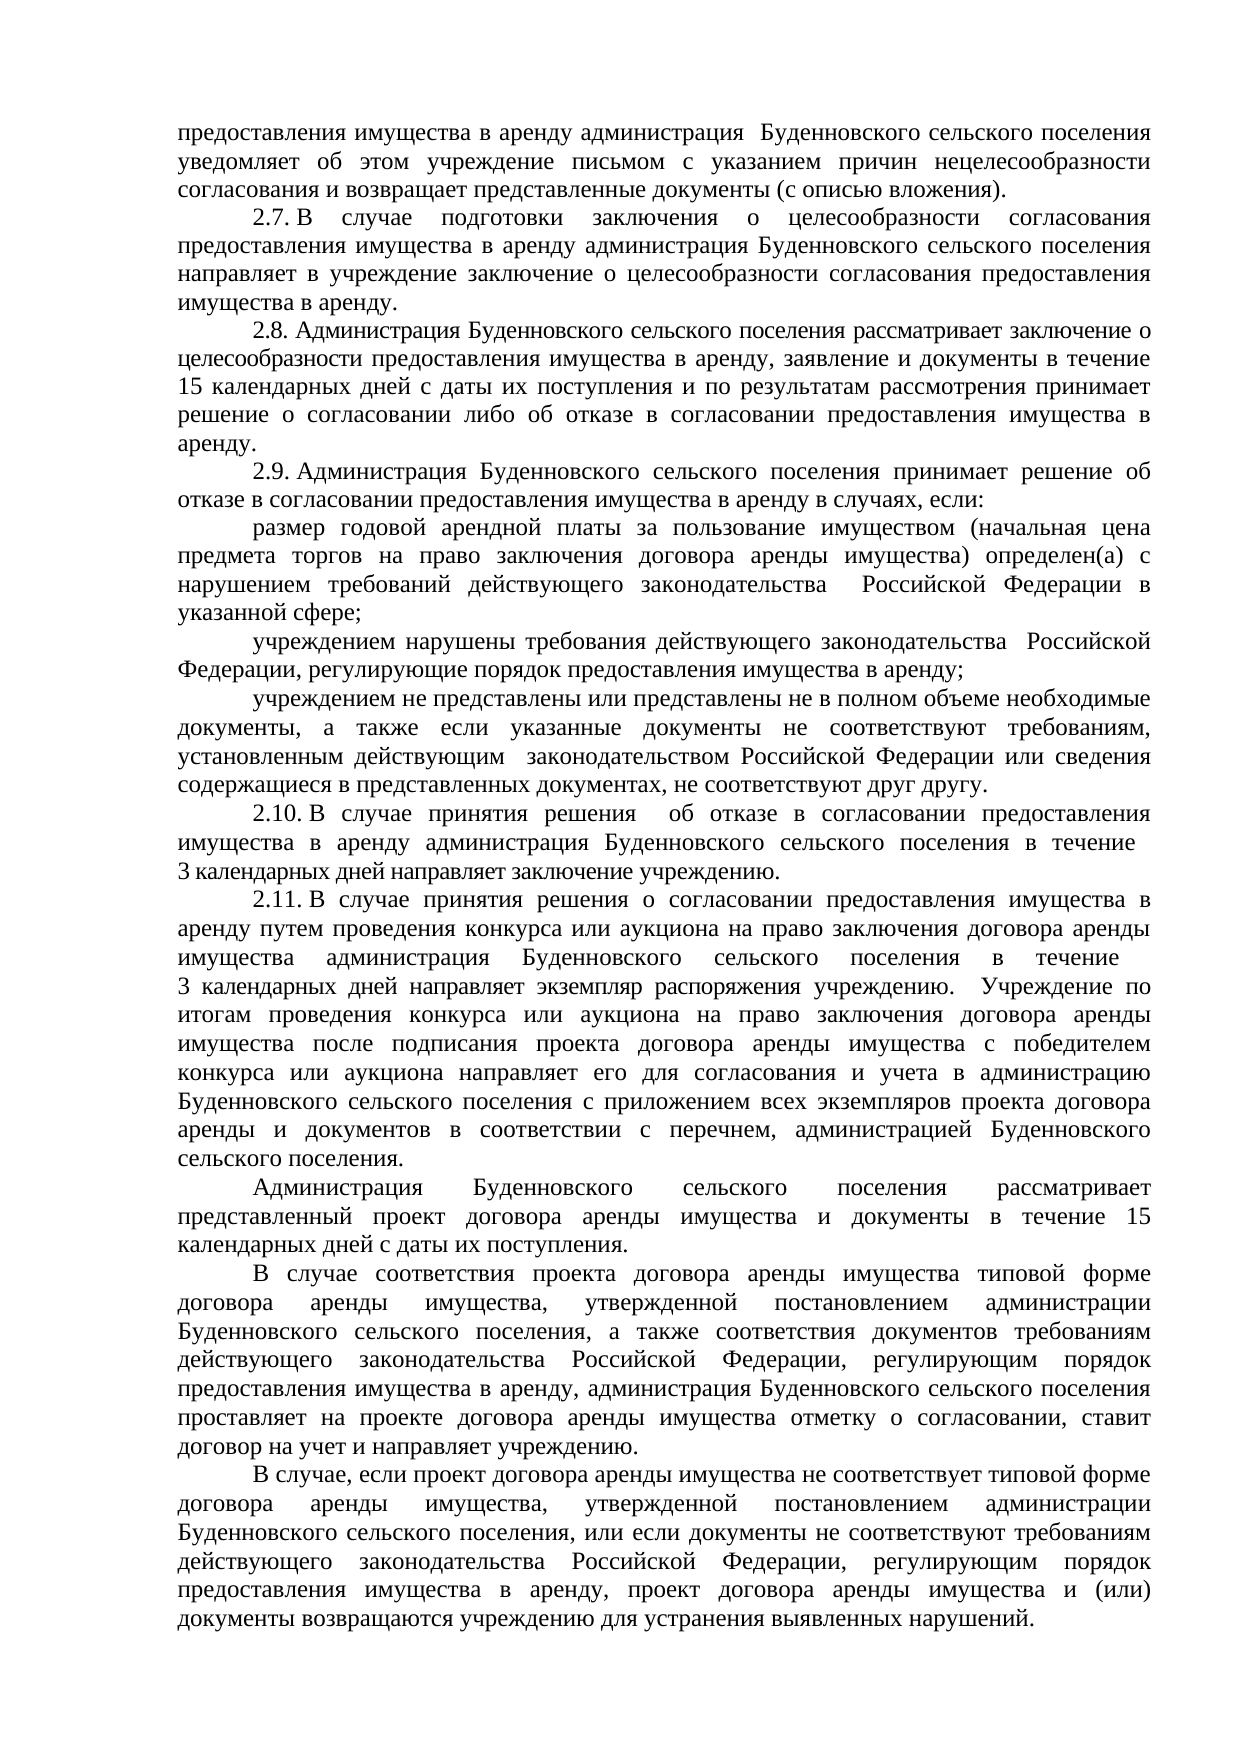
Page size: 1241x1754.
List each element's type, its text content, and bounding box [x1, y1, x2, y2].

text 2.9. Администрация Буденновского сельского поселения принимает решение об отказе в согласовании предоставления имущества в аренду в случаях, если: [177, 457, 1152, 513]
text В случае соответствия проекта договора аренды имущества типовой форме договора аренды имущества, утвержденной постановлением администрации Буденновского сельского поселения, а также соответствия документов требованиям действующего законодательства Российской Федерации, регулирующим порядок предоставления имущества в аренду, администрация Буденновского сельского поселения проставляет на проекте договора аренды имущества отметку о согласовании, ставит договор на учет и направляет учреждению. [177, 1258, 1152, 1459]
text размер годовой арендной платы за пользование имуществом (начальная цена предмета торгов на право заключения договора аренды имущества) определен(а) с нарушением требований действующего законодательства Российской Федерации в указанной сфере; [177, 513, 1152, 626]
text 2.8. Администрация Буденновского сельского поселения рассматривает заключение о целесообразности предоставления имущества в аренду, заявление и документы в течение 15 календарных дней с даты их поступления и по результатам рассмотрения принимает решение о согласовании либо об отказе в согласовании предоставления имущества в аренду. [177, 316, 1152, 457]
text 2.11. В случае принятия решения о согласовании предоставления имущества в аренду путем проведения конкурса или аукциона на право заключения договора аренды имущества администрация Буденновского сельского поселения в течение 3 календарных дней направляет экземпляр распоряжения учреждению. Учреждение по итогам проведения конкурса или аукциона на право заключения договора аренды имущества после подписания проекта договора аренды имущества с победителем конкурса или аукциона направляет его для согласования и учета в администрацию Буденновского сельского поселения с приложением всех экземпляров проекта договора аренды и документов в соответствии с перечнем, администрацией Буденновского сельского поселения. [177, 884, 1152, 1172]
text 2.7. В случае подготовки заключения о целесообразности согласования предоставления имущества в аренду администрация Буденновского сельского поселения направляет в учреждение заключение о целесообразности согласования предоставления имущества в аренду. [177, 203, 1152, 316]
text учреждением нарушены требования действующего законодательства Российской Федерации, регулирующие порядок предоставления имущества в аренду; [177, 626, 1152, 683]
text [177, 118, 1152, 203]
text учреждением не представлены или представлены не в полном объеме необходимые документы, а также если указанные документы не соответствуют требованиям, установленным действующим законодательством Российской Федерации или сведения содержащиеся в представленных документах, не соответствуют друг другу. [177, 683, 1152, 798]
text В случае, если проект договора аренды имущества не соответствует типовой форме договора аренды имущества, утвержденной постановлением администрации Буденновского сельского поселения, или если документы не соответствуют требованиям действующего законодательства Российской Федерации, регулирующим порядок предоставления имущества в аренду, проект договора аренды имущества и (или) документы возвращаются учреждению для устранения выявленных нарушений. [177, 1459, 1152, 1632]
text 2.10. В случае принятия решения об отказе в согласовании предоставления имущества в аренду администрация Буденновского сельского поселения в течение 3 календарных дней направляет заключение учреждению. [177, 798, 1152, 884]
text Администрация Буденновского сельского поселения рассматривает представленный проект договора аренды имущества и документы в течение 15 календарных дней с даты их поступления. [177, 1172, 1152, 1258]
